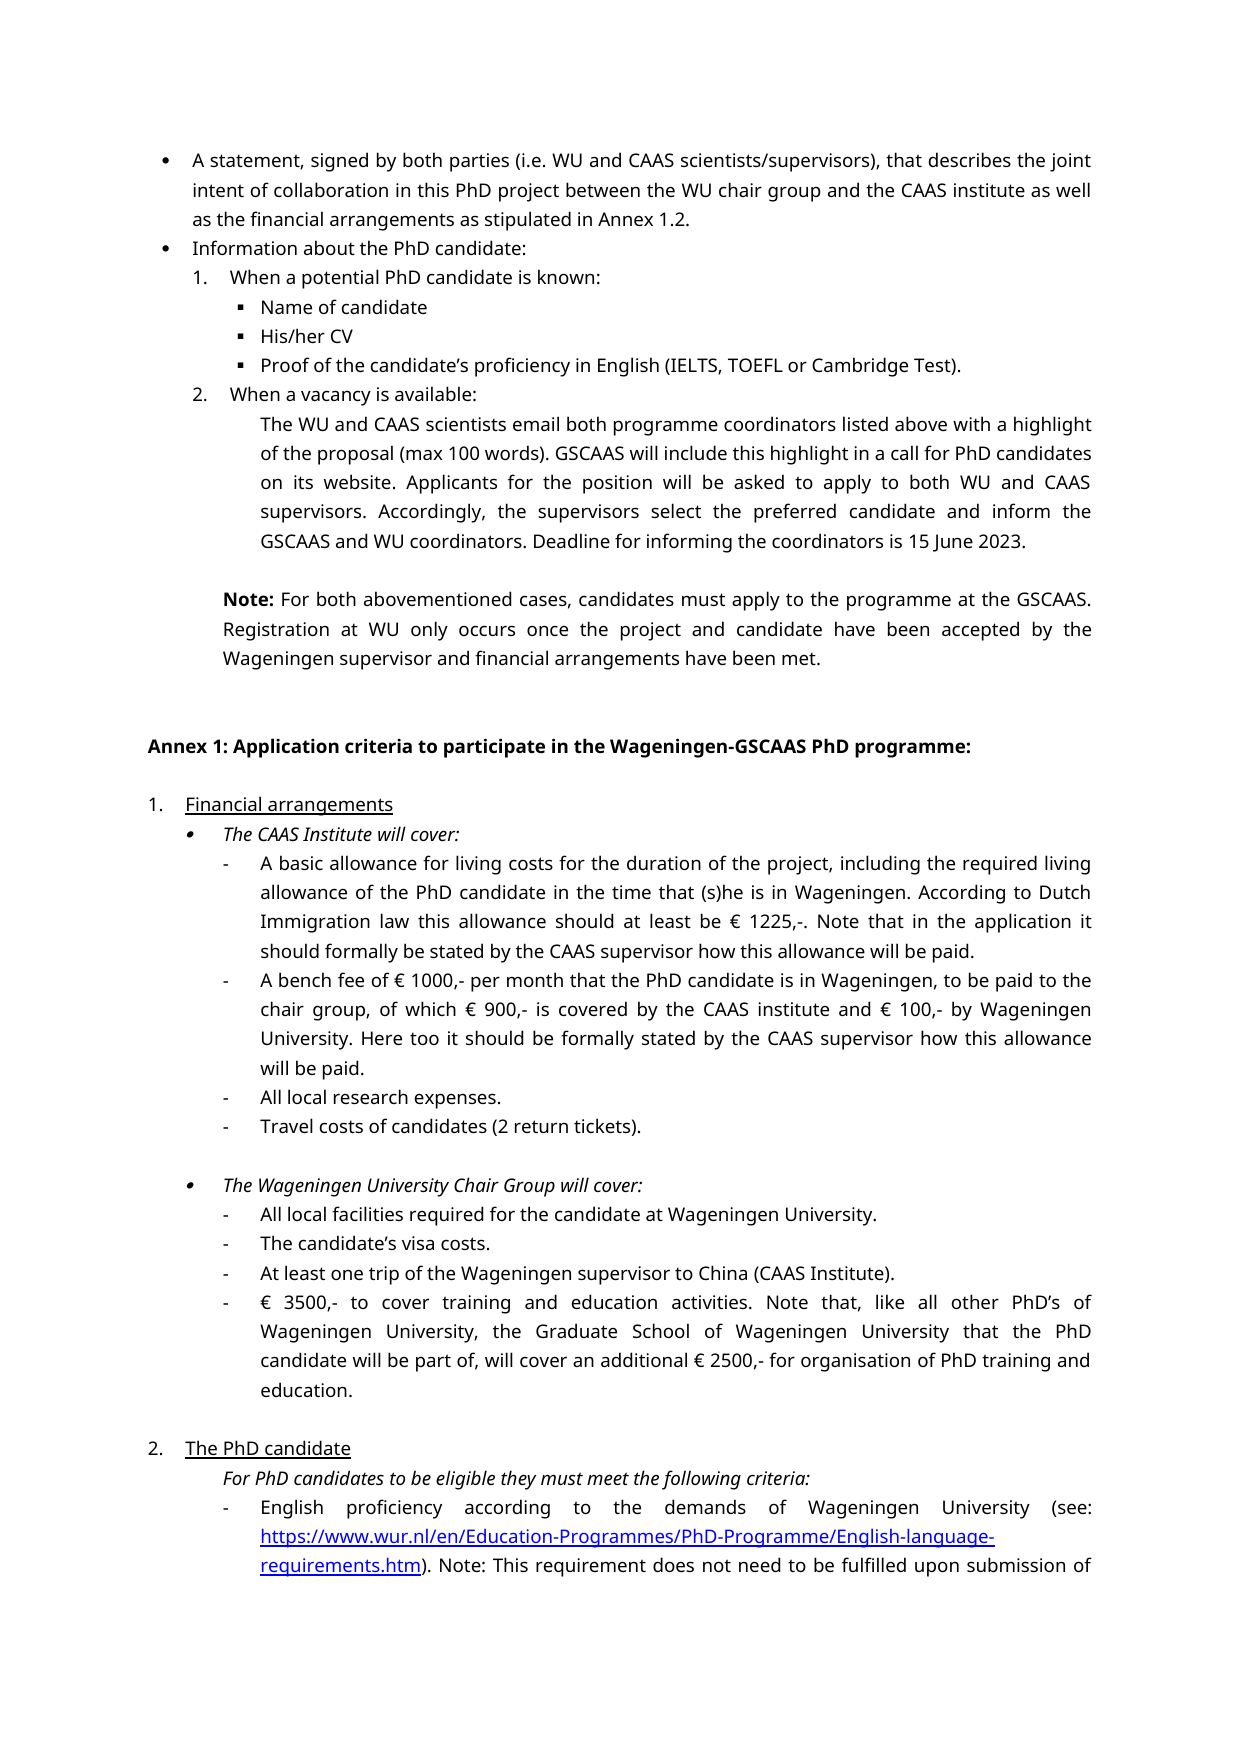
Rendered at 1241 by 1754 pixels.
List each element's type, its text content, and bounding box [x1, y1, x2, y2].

list The PhD candidate [148, 1436, 1093, 1461]
list All local research expenses. [223, 1084, 1093, 1110]
text Note: For both abovementioned cases, candidates must apply to the programme at the GSCAAS. Registration at WU only occurs once the project and candidate have been accepted by the Wageningen supervisor and financial arrangements have been met. [223, 587, 1093, 671]
list € 3500,- to cover training and education activities. Note that, like all other PhD’s of Wageningen University, the Graduate School of Wageningen University that the PhD candidate will be part of, will cover an additional € 2500,- for organisation of PhD training and education. [223, 1289, 1093, 1402]
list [223, 1494, 1093, 1578]
list All local facilities required for the candidate at Wageningen University. [223, 1201, 1093, 1227]
list His/her CV [236, 323, 1093, 349]
text Annex 1: Application criteria to participate in the Wageningen-GSCAAS PhD programme: [148, 733, 1093, 758]
list The CAAS Institute will cover: [185, 821, 1093, 846]
list When a vacancy is available: [192, 382, 1093, 407]
list A statement, signed by both parties (i.e. WU and CAAS scientists/supervisors), that describes the joint intent of collaboration in this PhD project between the WU chair group and the CAAS institute as well as the financial arrangements as stipulated in Annex 1.2. [162, 148, 1093, 232]
list When a potential PhD candidate is known: [192, 265, 1093, 290]
list Travel costs of candidates (2 return tickets). [223, 1113, 1093, 1139]
list Name of candidate [236, 294, 1093, 319]
text The WU and CAAS scientists email both programme coordinators listed above with a highlight of the proposal (max 100 words). GSCAAS will include this highlight in a call for PhD candidates on its website. Applicants for the position will be asked to apply to both WU and CAAS supervisors. Accordingly, the supervisors select the preferred candidate and inform the GSCAAS and WU coordinators. Deadline for informing the coordinators is 15 June 2023. [260, 411, 1093, 554]
list The Wageningen University Chair Group will cover: [185, 1172, 1093, 1198]
list A bench fee of € 1000,- per month that the PhD candidate is in Wageningen, to be paid to the chair group, of which € 900,- is covered by the CAAS institute and € 100,- by Wageningen University. Here too it should be formally stated by the CAAS supervisor how this allowance will be paid. [223, 967, 1093, 1081]
list Proof of the candidate’s proficiency in English (IELTS, TOEFL or Cambridge Test). [236, 352, 1093, 378]
list Financial arrangements [148, 792, 1093, 817]
list At least one trip of the Wageningen supervisor to China (CAAS Institute). [223, 1260, 1093, 1285]
list A basic allowance for living costs for the duration of the project, including the required living allowance of the PhD candidate in the time that (s)he is in Wageningen. According to Dutch Immigration law this allowance should at least be € 1225,-. Note that in the application it should formally be stated by the CAAS supervisor how this allowance will be paid. [223, 850, 1093, 963]
list The candidate’s visa costs. [223, 1231, 1093, 1256]
text For PhD candidates to be eligible they must meet the following criteria: [223, 1465, 1093, 1490]
list Information about the PhD candidate: [162, 235, 1093, 261]
